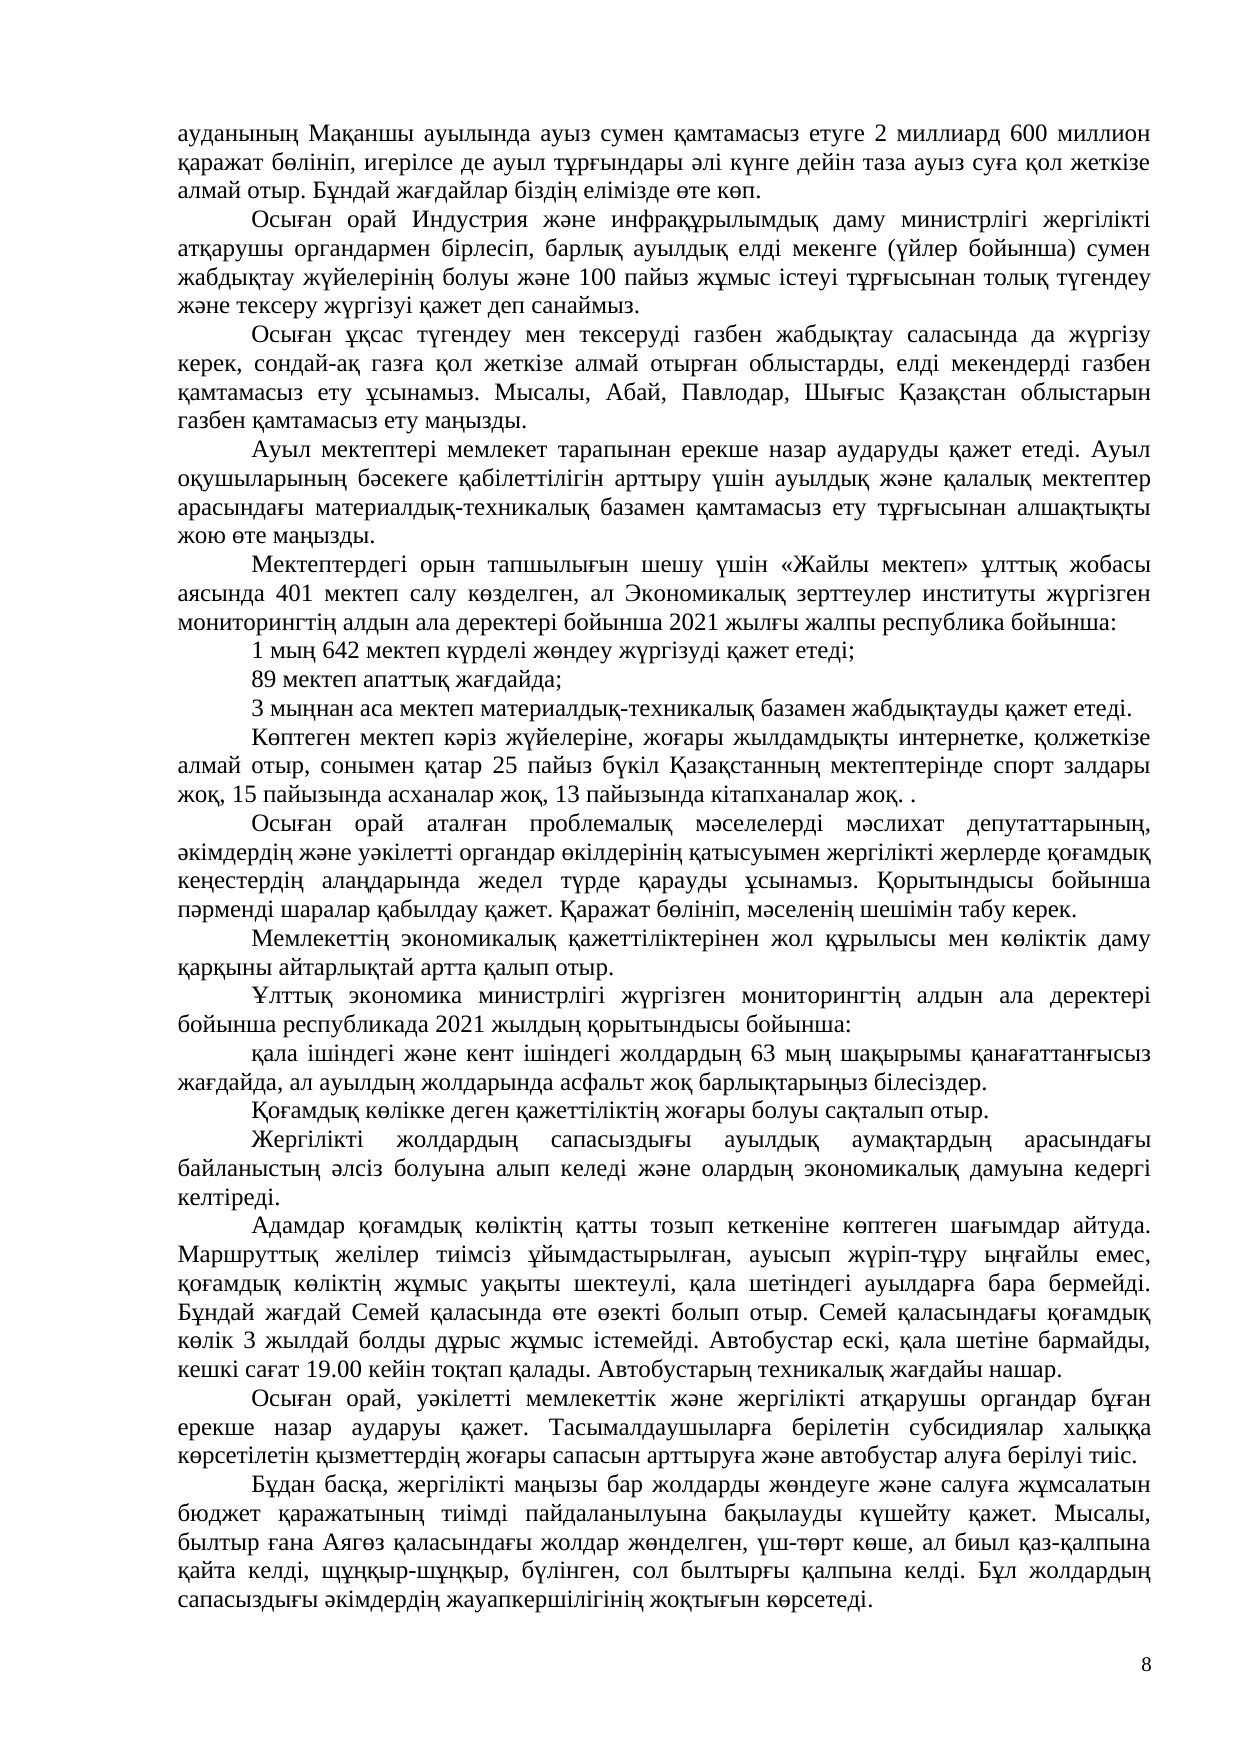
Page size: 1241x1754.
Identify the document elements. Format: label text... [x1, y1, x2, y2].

text 89 мектеп апаттық жағдайда; [177, 664, 1152, 693]
text Көптеген мектеп кәріз жүйелеріне, жоғары жылдамдықты интернетке, қолжеткізе алмай отыр, сонымен қатар 25 пайыз бүкіл Қазақстанның мектептерінде спорт залдары жоқ, 15 пайызында асханалар жоқ, 13 пайызында кітапханалар жоқ. . [177, 722, 1152, 808]
text Бұдан басқа, жергілікті маңызы бар жолдарды жөндеуге және салуға жұмсалатын бюджет қаражатының тиімді пайдаланылуына бақылауды күшейту қажет. Мысалы, былтыр ғана Аягөз қаласындағы жолдар жөнделген, үш-төрт көше, ал биыл қаз-қалпына қайта келді, щұңқыр-шұңқыр, бүлінген, сол былтырғы қалпына келді. Бұл жолдардың сапасыздығы әкімдердің жауапкершілігінің жоқтығын көрсетеді. [177, 1469, 1152, 1613]
text Қоғамдық көлікке деген қажеттіліктің жоғары болуы сақталып отыр. [177, 1096, 1152, 1124]
text қала ішіндегі және кент ішіндегі жолдардың 63 мың шақырымы қанағаттанғысыз жағдайда, ал ауылдың жолдарында асфальт жоқ барлықтарыңыз білесіздер. [177, 1038, 1152, 1096]
text 1 мың 642 мектеп күрделі жөндеу жүргізуді қажет етеді; [177, 636, 1152, 664]
text 3 мыңнан аса мектеп материалдық-техникалық базамен жабдықтауды қажет етеді. [177, 693, 1152, 722]
text Осыған орай Индустрия және инфрақұрылымдық даму министрлігі жергілікті атқарушы органдармен бірлесіп, барлық ауылдық елді мекенге (үйлер бойынша) сумен жабдықтау жүйелерінің болуы және 100 пайыз жұмыс істеуі тұрғысынан толық түгендеу және тексеру жүргізуі қажет деп санаймыз. [177, 204, 1152, 319]
text Ауыл мектептері мемлекет тарапынан ерекше назар аударуды қажет етеді. Ауыл оқушыларының бәсекеге қабілеттілігін арттыру үшін ауылдық және қалалық мектептер арасындағы материалдық-техникалық базамен қамтамасыз ету тұрғысынан алшақтықты жою өте маңызды. [177, 434, 1152, 549]
text Адамдар қоғамдық көліктің қатты тозып кеткеніне көптеген шағымдар айтуда. Маршруттық желілер тиімсіз ұйымдастырылған, ауысып жүріп-тұру ыңғайлы емес, қоғамдық көліктің жұмыс уақыты шектеулі, қала шетіндегі ауылдарға бара бермейді. Бұндай жағдай Семей қаласында өте өзекті болып отыр. Семей қаласындағы қоғамдық көлік 3 жылдай болды дұрыс жұмыс істемейді. Автобустар ескі, қала шетіне бармайды, кешкі сағат 19.00 кейін тоқтап қалады. Автобустарың техникалық жағдайы нашар. [177, 1211, 1152, 1383]
text Жергілікті жолдардың сапасыздығы ауылдық аумақтардың арасындағы байланыстың әлсіз болуына алып келеді және олардың экономикалық дамуына кедергі келтіреді. [177, 1124, 1152, 1211]
text Осыған ұқсас түгендеу мен тексеруді газбен жабдықтау саласында да жүргізу керек, сондай-ақ газға қол жеткізе алмай отырған облыстарды, елді мекендерді газбен қамтамасыз ету ұсынамыз. Мысалы, Абай, Павлодар, Шығыс Қазақстан облыстарын газбен қамтамасыз ету маңызды. [177, 319, 1152, 434]
text Ұлттық экономика министрлігі жүргізген мониторингтің алдын ала деректері бойынша республикада 2021 жылдың қорытындысы бойынша: [177, 981, 1152, 1038]
text Мектептердегі орын тапшылығын шешу үшін «Жайлы мектеп» ұлттық жобасы аясында 401 мектеп салу көзделген, ал Экономикалық зерттеулер институты жүргізген мониторингтің алдын ала деректері бойынша 2021 жылғы жалпы республика бойынша: [177, 549, 1152, 636]
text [177, 118, 1152, 204]
text Мемлекеттің экономикалық қажеттіліктерінен жол құрылысы мен көліктік даму қарқыны айтарлықтай артта қалып отыр. [177, 923, 1152, 981]
text Осыған орай аталған проблемалық мәселелерді мәслихат депутаттарының, әкімдердің және уәкілетті органдар өкілдерінің қатысуымен жергілікті жерлерде қоғамдық кеңестердің алаңдарында жедел түрде қарауды ұсынамыз. Қорытындысы бойынша пәрменді шаралар қабылдау қажет. Қаражат бөлініп, мәселенің шешімін табу керек. [177, 808, 1152, 923]
text Осыған орай, уәкілетті мемлекеттік және жергілікті атқарушы органдар бұған ерекше назар аударуы қажет. Тасымалдаушыларға берілетін субсидиялар халыққа көрсетілетін қызметтердің жоғары сапасын арттыруға және автобустар алуға берілуі тиіс. [177, 1383, 1152, 1469]
